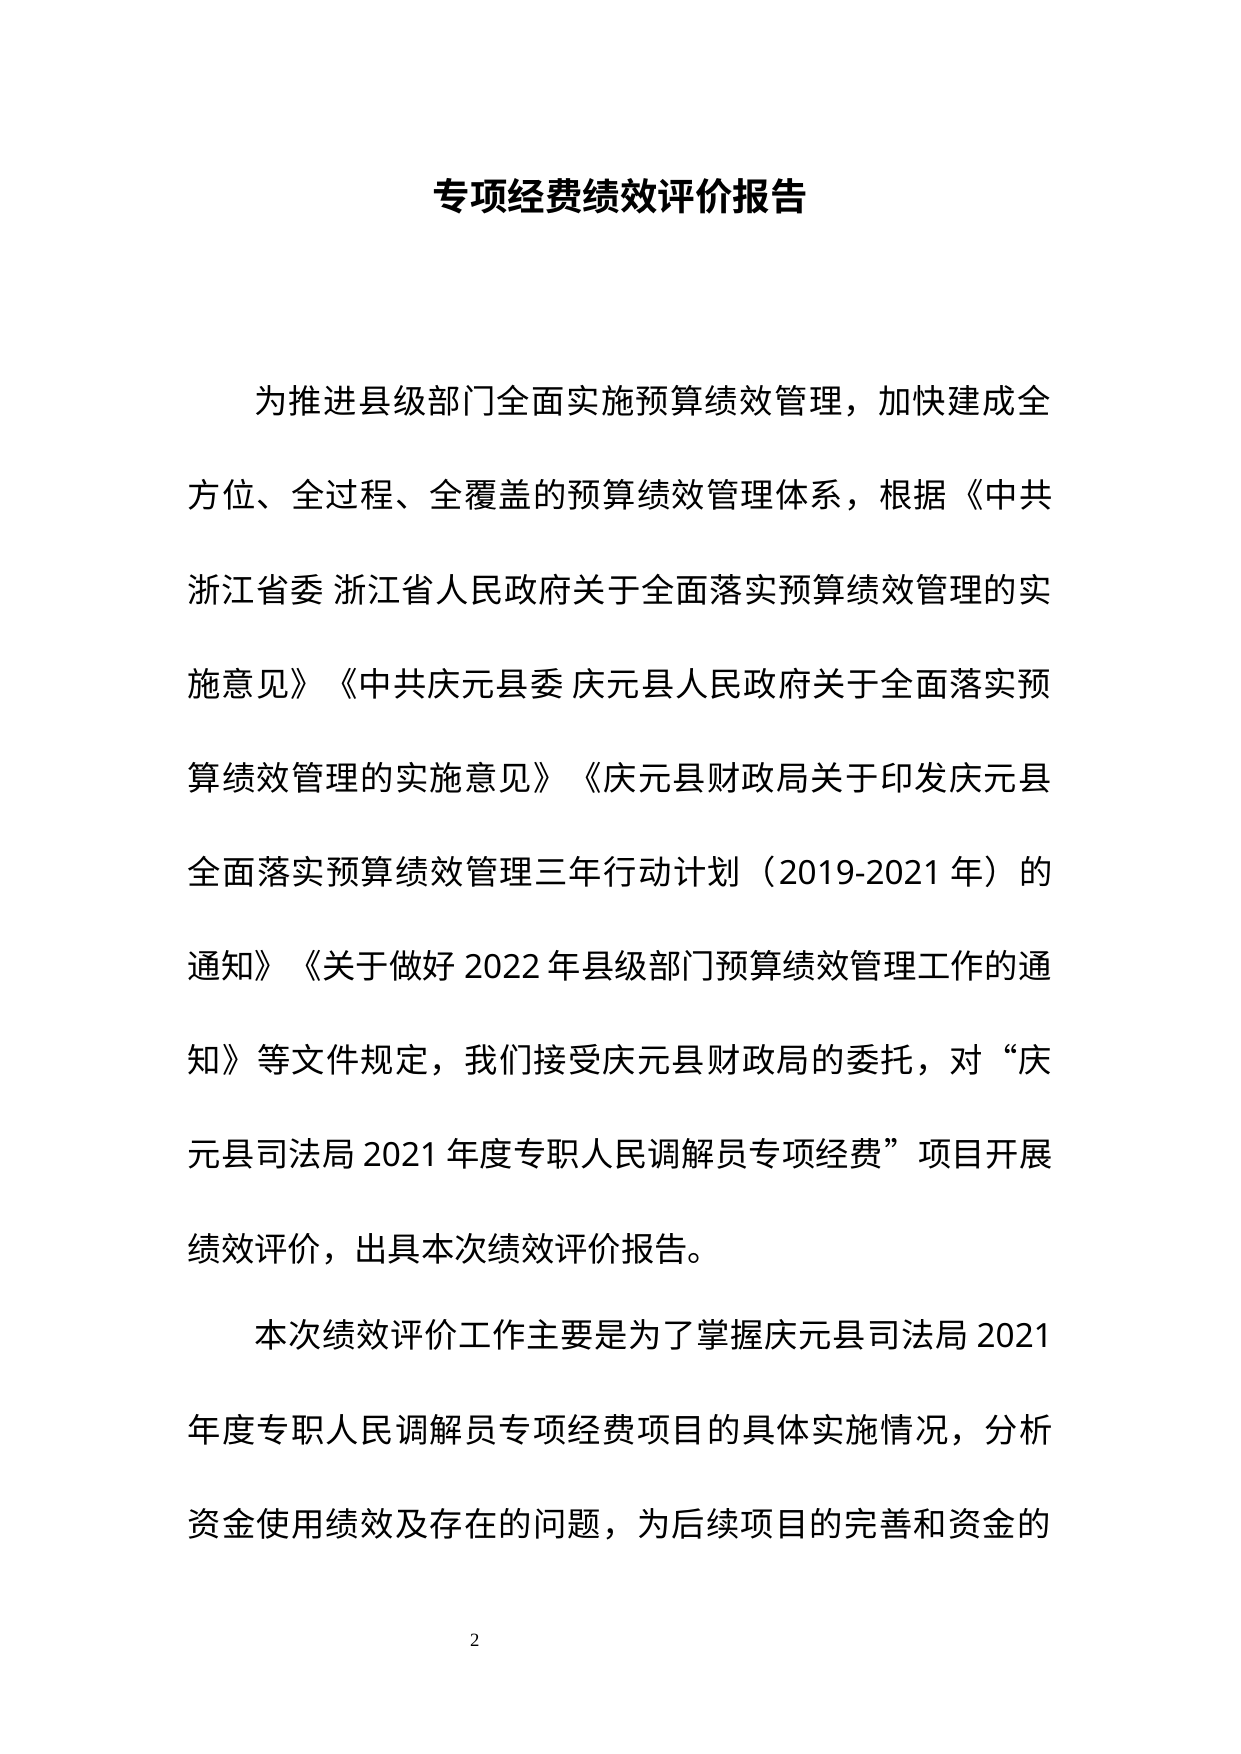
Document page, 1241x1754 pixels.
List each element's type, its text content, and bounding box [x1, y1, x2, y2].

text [187, 1301, 1053, 1554]
text 专项经费绩效评价报告 [187, 162, 1053, 227]
text 为推进县级部门全面实施预算绩效管理，加快建成全方位、全过程、全覆盖的预算绩效管理体系，根据《中共浙江省委 浙江省人民政府关于全面落实预算绩效管理的实施意见》《中共庆元县委 庆元县人民政府关于全面落实预算绩效管理的实施意见》《庆元县财政局关于印发庆元县全面落实预算绩效管理三年行动计划（2019-2021年）的通知》《关于做好2022年县级部门预算绩效管理工作的通知》等文件规定，我们接受庆元县财政局的委托，对“庆元县司法局2021年度专职人民调解员专项经费”项目开展绩效评价，出具本次绩效评价报告。 [187, 367, 1053, 1279]
